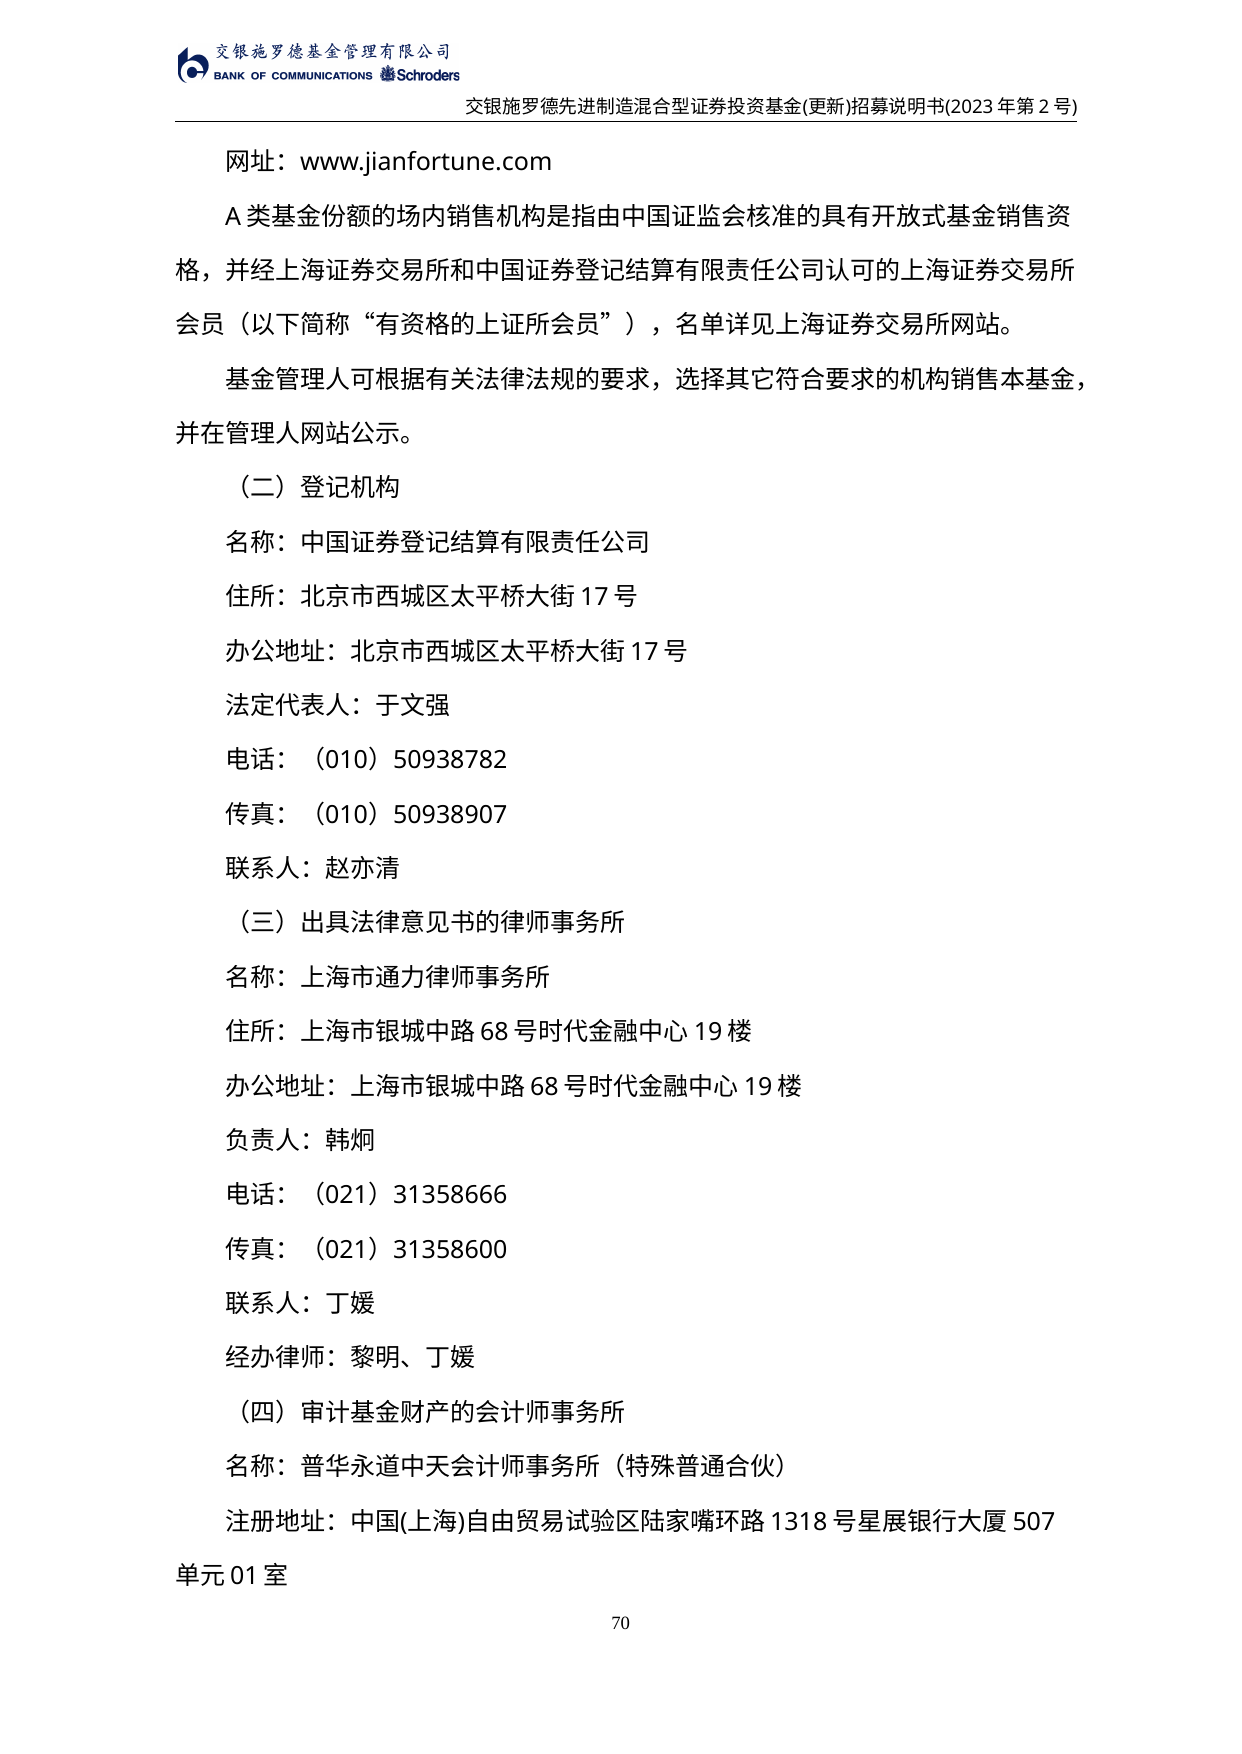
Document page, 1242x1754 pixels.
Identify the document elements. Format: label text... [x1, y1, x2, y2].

text 名称：普华永道中天会计师事务所（特殊普通合伙） [175, 1447, 1077, 1483]
text 注册地址：中国(上海)自由贸易试验区陆家嘴环路1318号星展银行大厦507单元01室 [175, 1501, 1077, 1592]
text 住所：北京市西城区太平桥大街17号 [175, 577, 1077, 613]
text 联系人：赵亦清 [175, 848, 1077, 885]
picture [178, 43, 460, 83]
text 电话：（021）31358666 [175, 1175, 1077, 1211]
text 基金管理人可根据有关法律法规的要求，选择其它符合要求的机构销售本基金，并在管理人网站公示。 [175, 359, 1077, 450]
text 名称：上海市通力律师事务所 [175, 957, 1077, 993]
text 负责人：韩炯 [175, 1120, 1077, 1157]
text 法定代表人：于文强 [175, 685, 1077, 722]
text A类基金份额的场内销售机构是指由中国证监会核准的具有开放式基金销售资格，并经上海证券交易所和中国证券登记结算有限责任公司认可的上海证券交易所会员（以下简称“有资格的上证所会员”），名单详见上海证券交易所网站。 [175, 196, 1077, 341]
text （三）出具法律意见书的律师事务所 [175, 903, 1077, 939]
text 联系人：丁媛 [175, 1283, 1077, 1320]
text 电话：（010）50938782 [175, 740, 1077, 776]
text 传真：（021）31358600 [175, 1229, 1077, 1265]
text 网址：www.jianfortune.com [175, 142, 1077, 178]
text （四）审计基金财产的会计师事务所 [175, 1392, 1077, 1428]
text 办公地址：上海市银城中路68号时代金融中心19楼 [175, 1066, 1077, 1102]
text 名称：中国证券登记结算有限责任公司 [175, 522, 1077, 558]
text 住所：上海市银城中路68号时代金融中心19楼 [175, 1012, 1077, 1048]
text 经办律师：黎明、丁媛 [175, 1338, 1077, 1374]
text （二）登记机构 [175, 468, 1077, 504]
text 传真：（010）50938907 [175, 794, 1077, 830]
text 办公地址：北京市西城区太平桥大街17号 [175, 631, 1077, 667]
